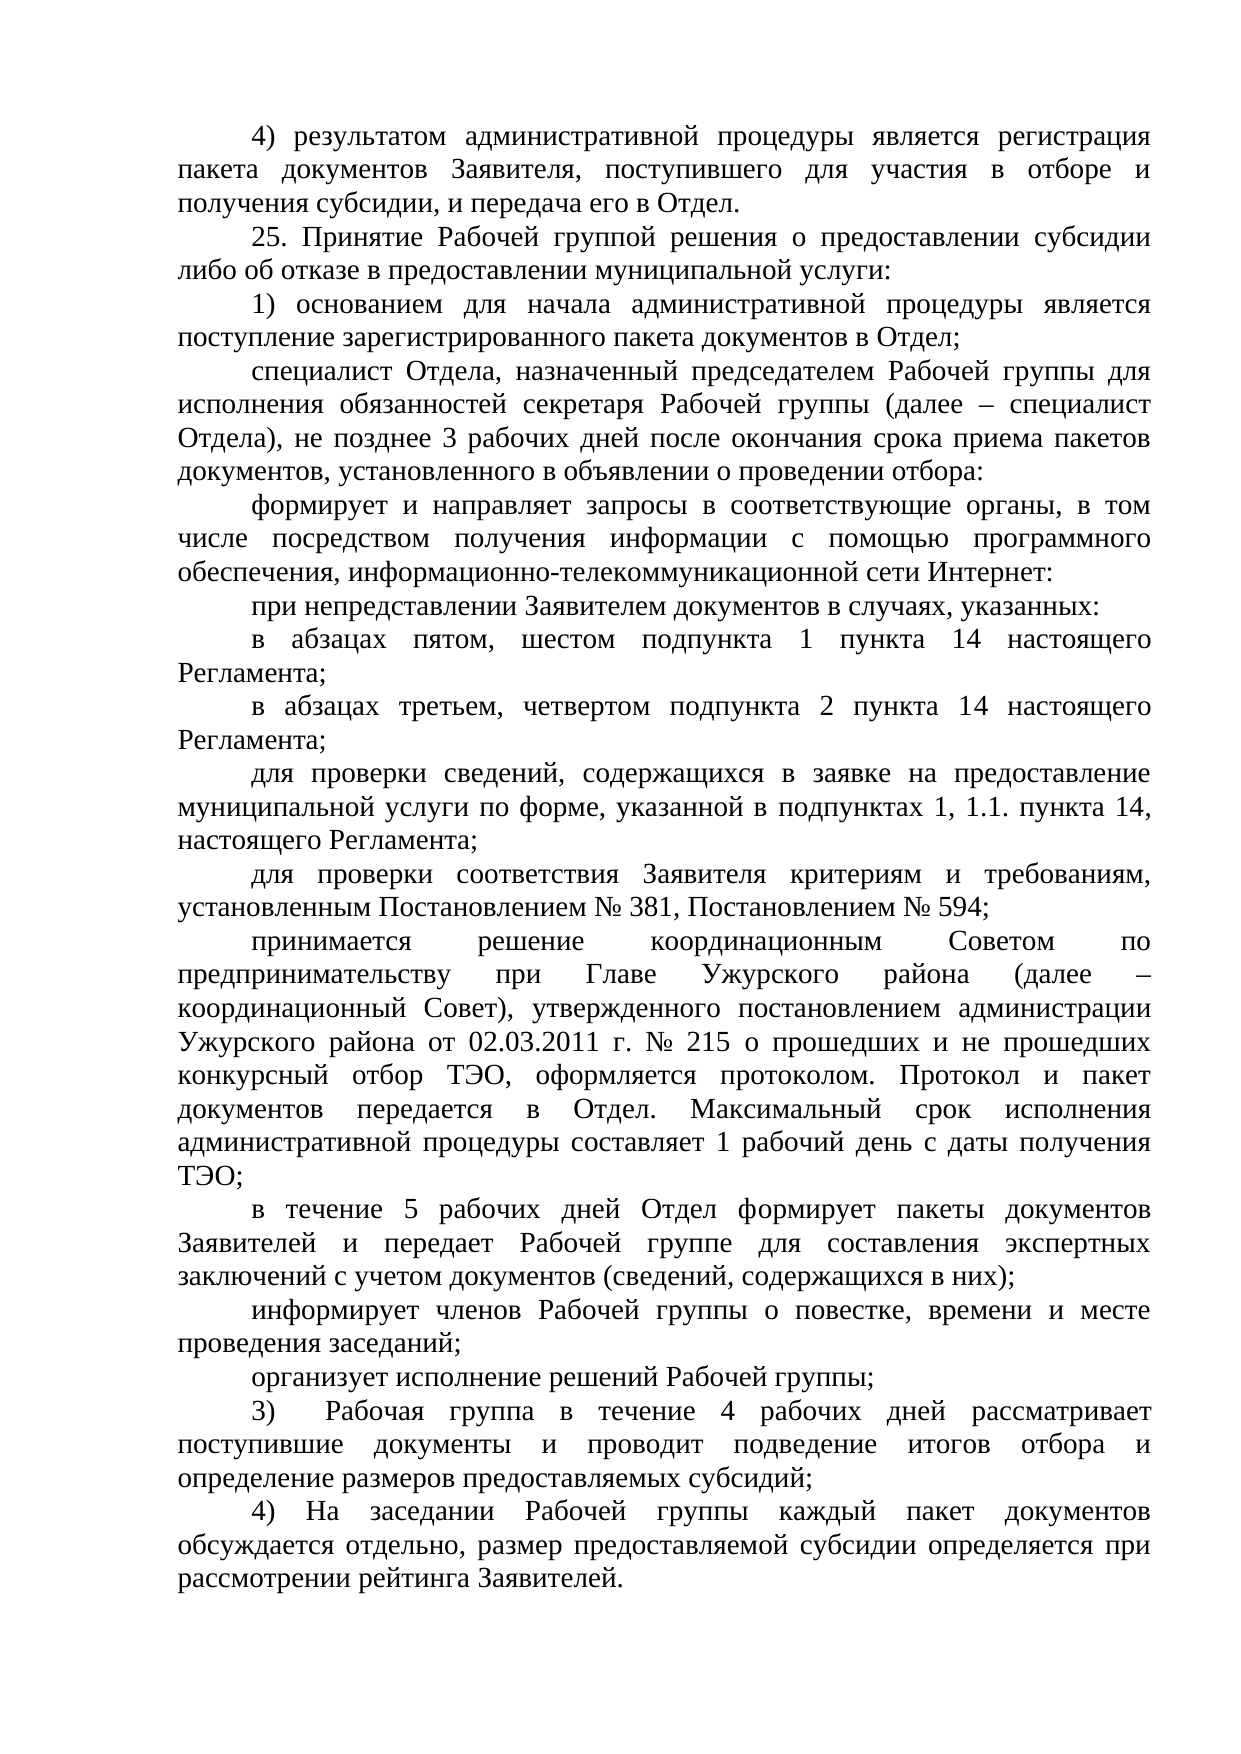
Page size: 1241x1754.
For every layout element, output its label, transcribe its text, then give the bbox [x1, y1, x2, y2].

text в абзацах третьем, четвертом подпункта 2 пункта 14 настоящего Регламента; [177, 688, 1152, 755]
text 25. Принятие Рабочей группой решения о предоставлении субсидии либо об отказе в предоставлении муниципальной услуги: [177, 219, 1152, 286]
text в течение 5 рабочих дней Отдел формирует пакеты документов Заявителей и передает Рабочей группе для составления экспертных заключений с учетом документов (сведений, содержащихся в них); [177, 1191, 1152, 1292]
text 4) результатом административной процедуры является регистрация пакета документов Заявителя, поступившего для участия в отборе и получения субсидии, и передача его в Отдел. [177, 118, 1152, 219]
text для проверки сведений, содержащихся в заявке на предоставление муниципальной услуги по форме, указанной в подпунктах 1, 1.1. пункта 14, настоящего Регламента; [177, 755, 1152, 856]
text для проверки соответствия Заявителя критериям и требованиям, установленным Постановлением № 381, Постановлением № 594; [177, 856, 1152, 923]
list Рабочая группа в течение 4 рабочих дней рассматривает поступившие документы и проводит подведение итогов отбора и определение размеров предоставляемых субсидий; [177, 1393, 1152, 1493]
text 4) На заседании Рабочей группы каждый пакет документов обсуждается отдельно, размер предоставляемой субсидии определяется при рассмотрении рейтинга Заявителей. [177, 1493, 1152, 1594]
text принимается решение координационным Советом по предпринимательству при Главе Ужурского района (далее – координационный Совет), утвержденного постановлением администрации Ужурского района от 02.03.2011 г. № 215 о прошедших и не прошедших конкурсный отбор ТЭО, оформляется протоколом. Протокол и пакет документов передается в Отдел. Максимальный срок исполнения административной процедуры составляет 1 рабочий день с даты получения ТЭО; [177, 923, 1152, 1191]
text при непредставлении Заявителем документов в случаях, указанных: [177, 588, 1152, 621]
text в абзацах пятом, шестом подпункта 1 пункта 14 настоящего Регламента; [177, 621, 1152, 688]
text информирует членов Рабочей группы о повестке, времени и месте проведения заседаний; [177, 1292, 1152, 1359]
text организует исполнение решений Рабочей группы; [177, 1359, 1152, 1393]
text 1) основанием для начала административной процедуры является поступление зарегистрированного пакета документов в Отдел; [177, 286, 1152, 353]
text формирует и направляет запросы в соответствующие органы, в том числе посредством получения информации с помощью программного обеспечения, информационно-телекоммуникационной сети Интернет: [177, 487, 1152, 588]
text специалист Отдела, назначенный председателем Рабочей группы для исполнения обязанностей секретаря Рабочей группы (далее – специалист Отдела), не позднее 3 рабочих дней после окончания срока приема пакетов документов, установленного в объявлении о проведении отбора: [177, 353, 1152, 487]
